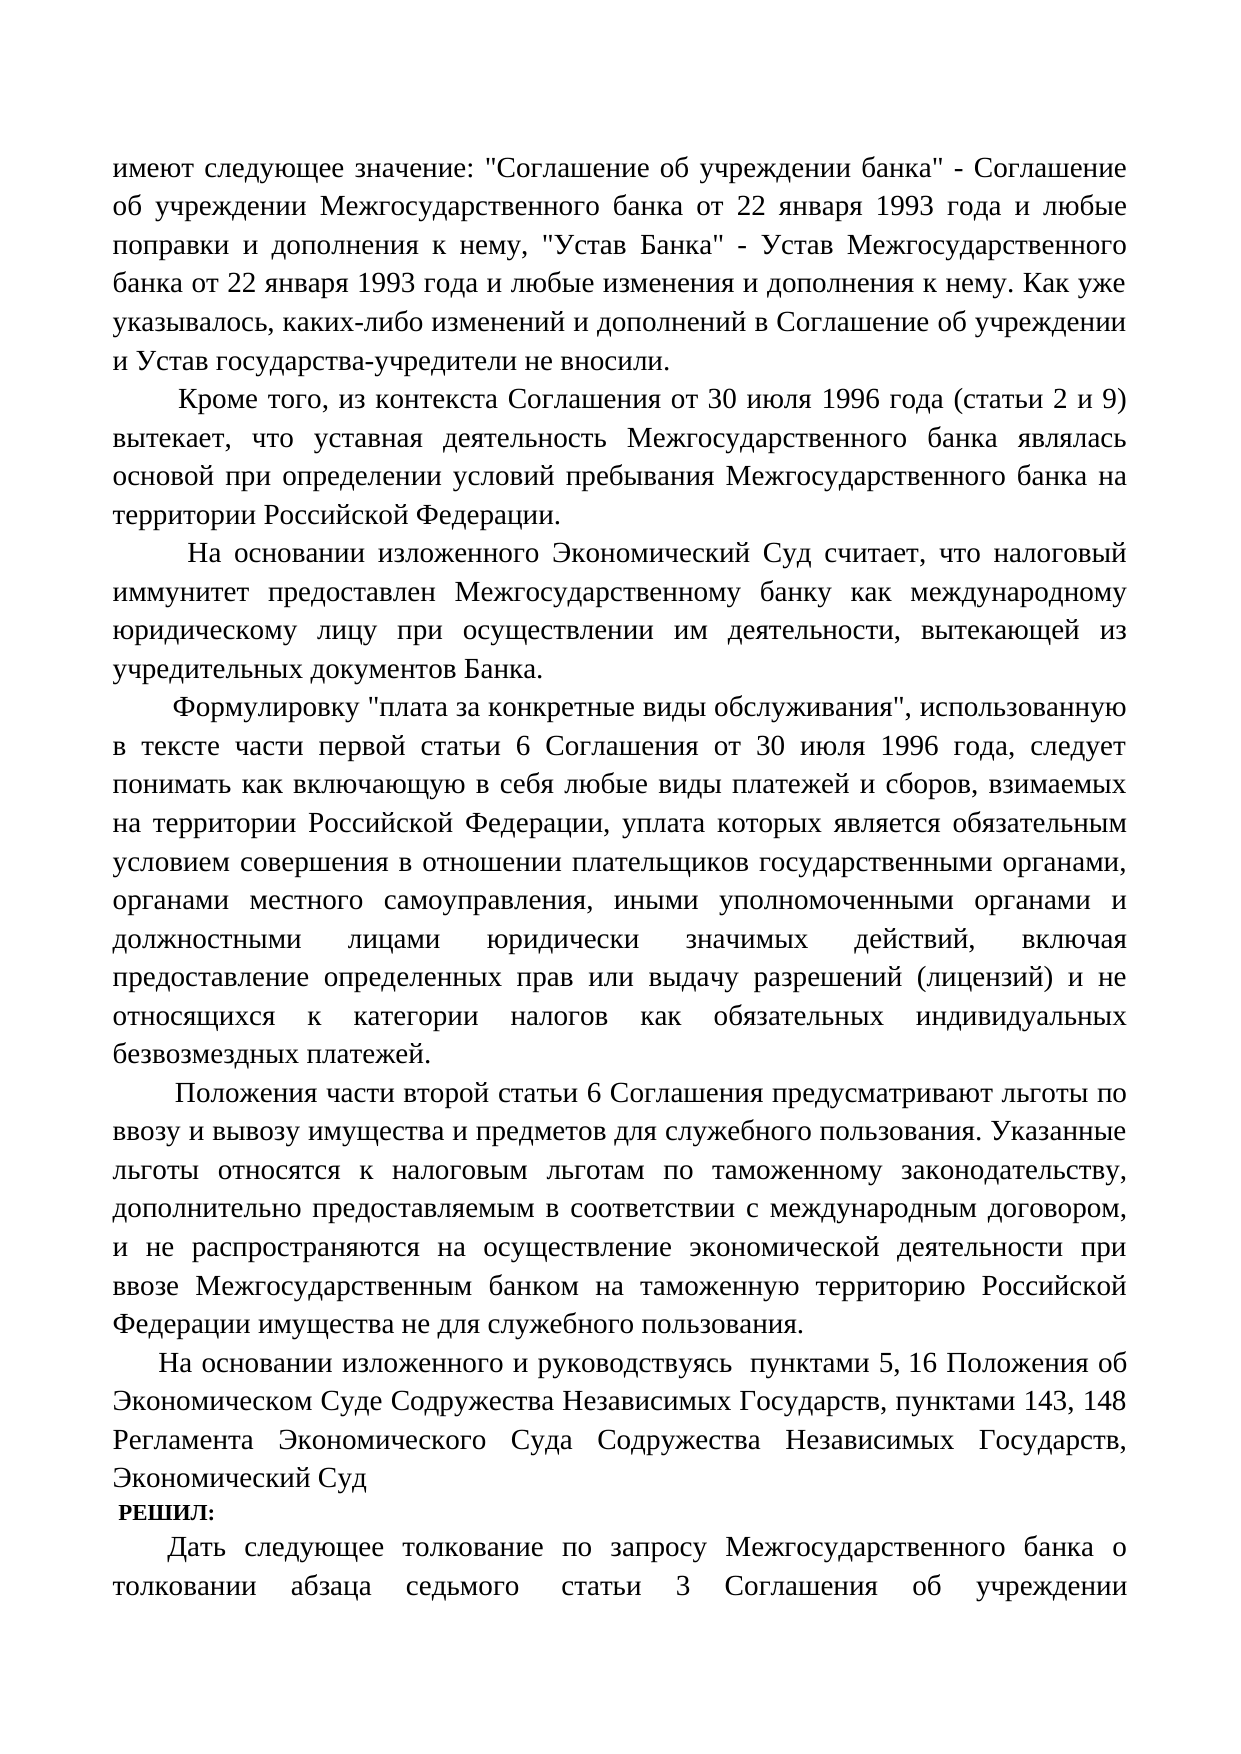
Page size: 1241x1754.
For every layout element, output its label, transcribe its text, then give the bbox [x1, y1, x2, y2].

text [112, 1529, 1128, 1601]
text Кроме того, из контекста Соглашения от 30 июля 1996 года (статьи 2 и 9) вытекает, что уставная деятельность Межгосударственного банка являлась основой при определении условий пребывания Межгосударственного банка на территории Российской Федерации. [112, 381, 1128, 530]
text На основании изложенного Экономический Суд считает, что налоговый иммунитет предоставлен Межгосударственному банку как международному юридическому лицу при осуществлении им деятельности, вытекающей из учредительных документов Банка. [112, 535, 1128, 684]
text Формулировку "плата за конкретные виды обслуживания", использованную в тексте части первой статьи 6 Соглашения от 30 июля 1996 года, следует понимать как включающую в себя любые виды платежей и сборов, взимаемых на территории Российской Федерации, уплата которых является обязательным условием совершения в отношении плательщиков государственными органами, органами местного самоуправления, иными уполномоченными органами и должностными лицами юридически значимых действий, включая предоставление определенных прав или выдачу разрешений (лицензий) и не относящихся к категории налогов как обязательных индивидуальных безвозмездных платежей. [112, 689, 1128, 1070]
text РЕШИЛ: [112, 1499, 1128, 1525]
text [112, 150, 1128, 376]
text Положения части второй статьи 6 Соглашения предусматривают льготы по ввозу и вывозу имущества и предметов для служебного пользования. Указанные льготы относятся к налоговым льготам по таможенному законодательству, дополнительно предоставляемым в соответствии с международным договором, и не распространяются на осуществление экономической деятельности при ввозе Межгосударственным банком на таможенную территорию Российской Федерации имущества не для служебного пользования. [112, 1075, 1128, 1340]
text На основании изложенного и руководствуясь пунктами 5, 16 Положения об Экономическом Суде Содружества Независимых Государств, пунктами 143, 148 Регламента Экономического Суда Содружества Независимых Государств, Экономический Суд [112, 1345, 1128, 1494]
